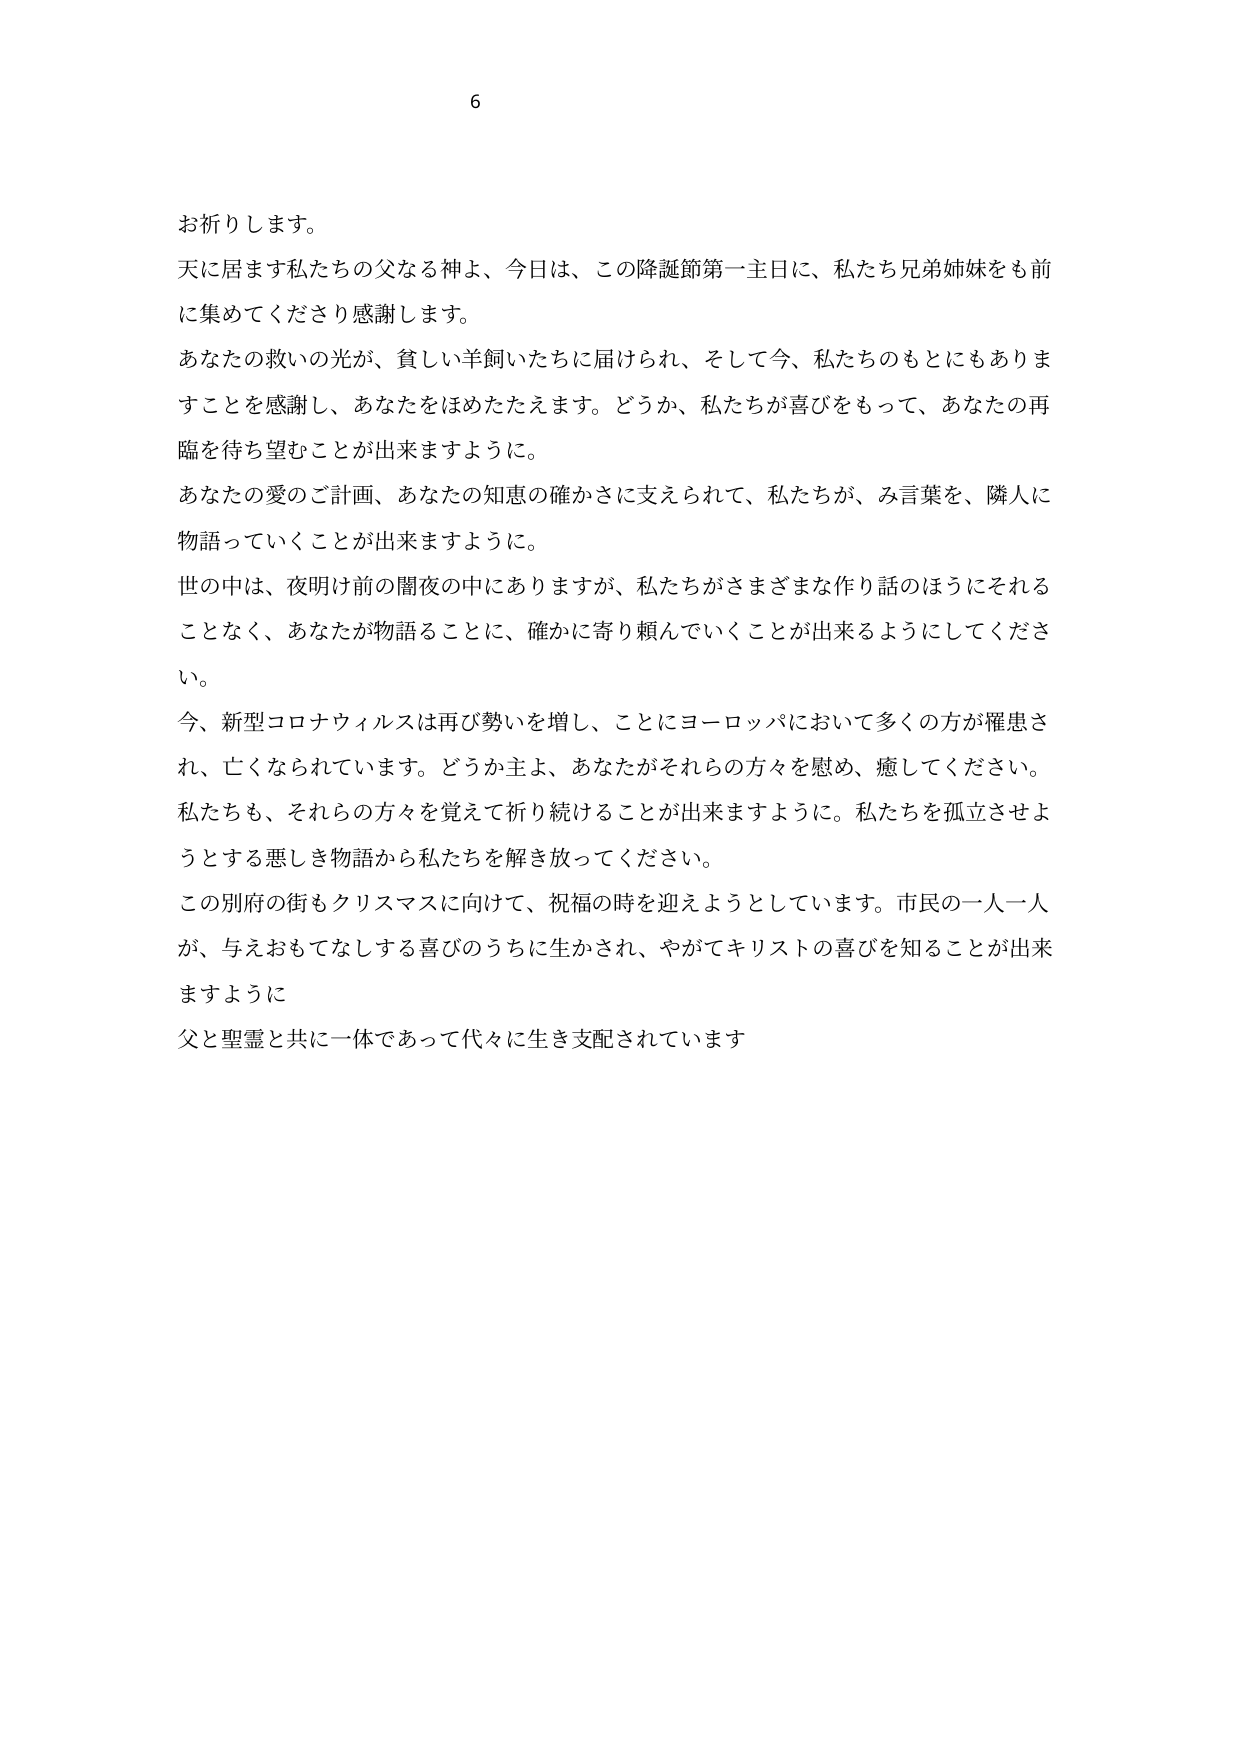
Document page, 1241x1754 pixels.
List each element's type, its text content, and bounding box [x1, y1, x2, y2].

text この別府の街もクリスマスに向けて、祝福の時を迎えようとしています。市民の一人一人が、与えおもてなしする喜びのうちに生かされ、やがてキリストの喜びを知ることが出来ますように [177, 886, 1063, 1009]
text あなたの救いの光が、貧しい羊飼いたちに届けられ、そして今、私たちのもとにもありますことを感謝し、あなたをほめたたえます。どうか、私たちが喜びをもって、あなたの再臨を待ち望むことが出来ますように。 [177, 342, 1063, 466]
text 今、新型コロナウィルスは再び勢いを増し、ことにヨーロッパにおいて多くの方が罹患され、亡くなられています。どうか主よ、あなたがそれらの方々を慰め、癒してください。私たちも、それらの方々を覚えて祈り続けることが出来ますように。私たちを孤立させようとする悪しき物語から私たちを解き放ってください。 [177, 704, 1063, 873]
text 世の中は、夜明け前の闇夜の中にありますが、私たちがさまざまな作り話のほうにそれることなく、あなたが物語ることに、確かに寄り頼んでいくことが出来るようにしてください。 [177, 568, 1063, 692]
text お祈りします。 [177, 207, 1063, 239]
text 父と聖霊と共に一体であって代々に生き支配されています [177, 1021, 1063, 1054]
text 天に居ます私たちの父なる神よ、今日は、この降誕節第一主日に、私たち兄弟姉妹をも前に集めてくださり感謝します。 [177, 252, 1063, 330]
text あなたの愛のご計画、あなたの知恵の確かさに支えられて、私たちが、み言葉を、隣人に物語っていくことが出来ますように。 [177, 478, 1063, 556]
